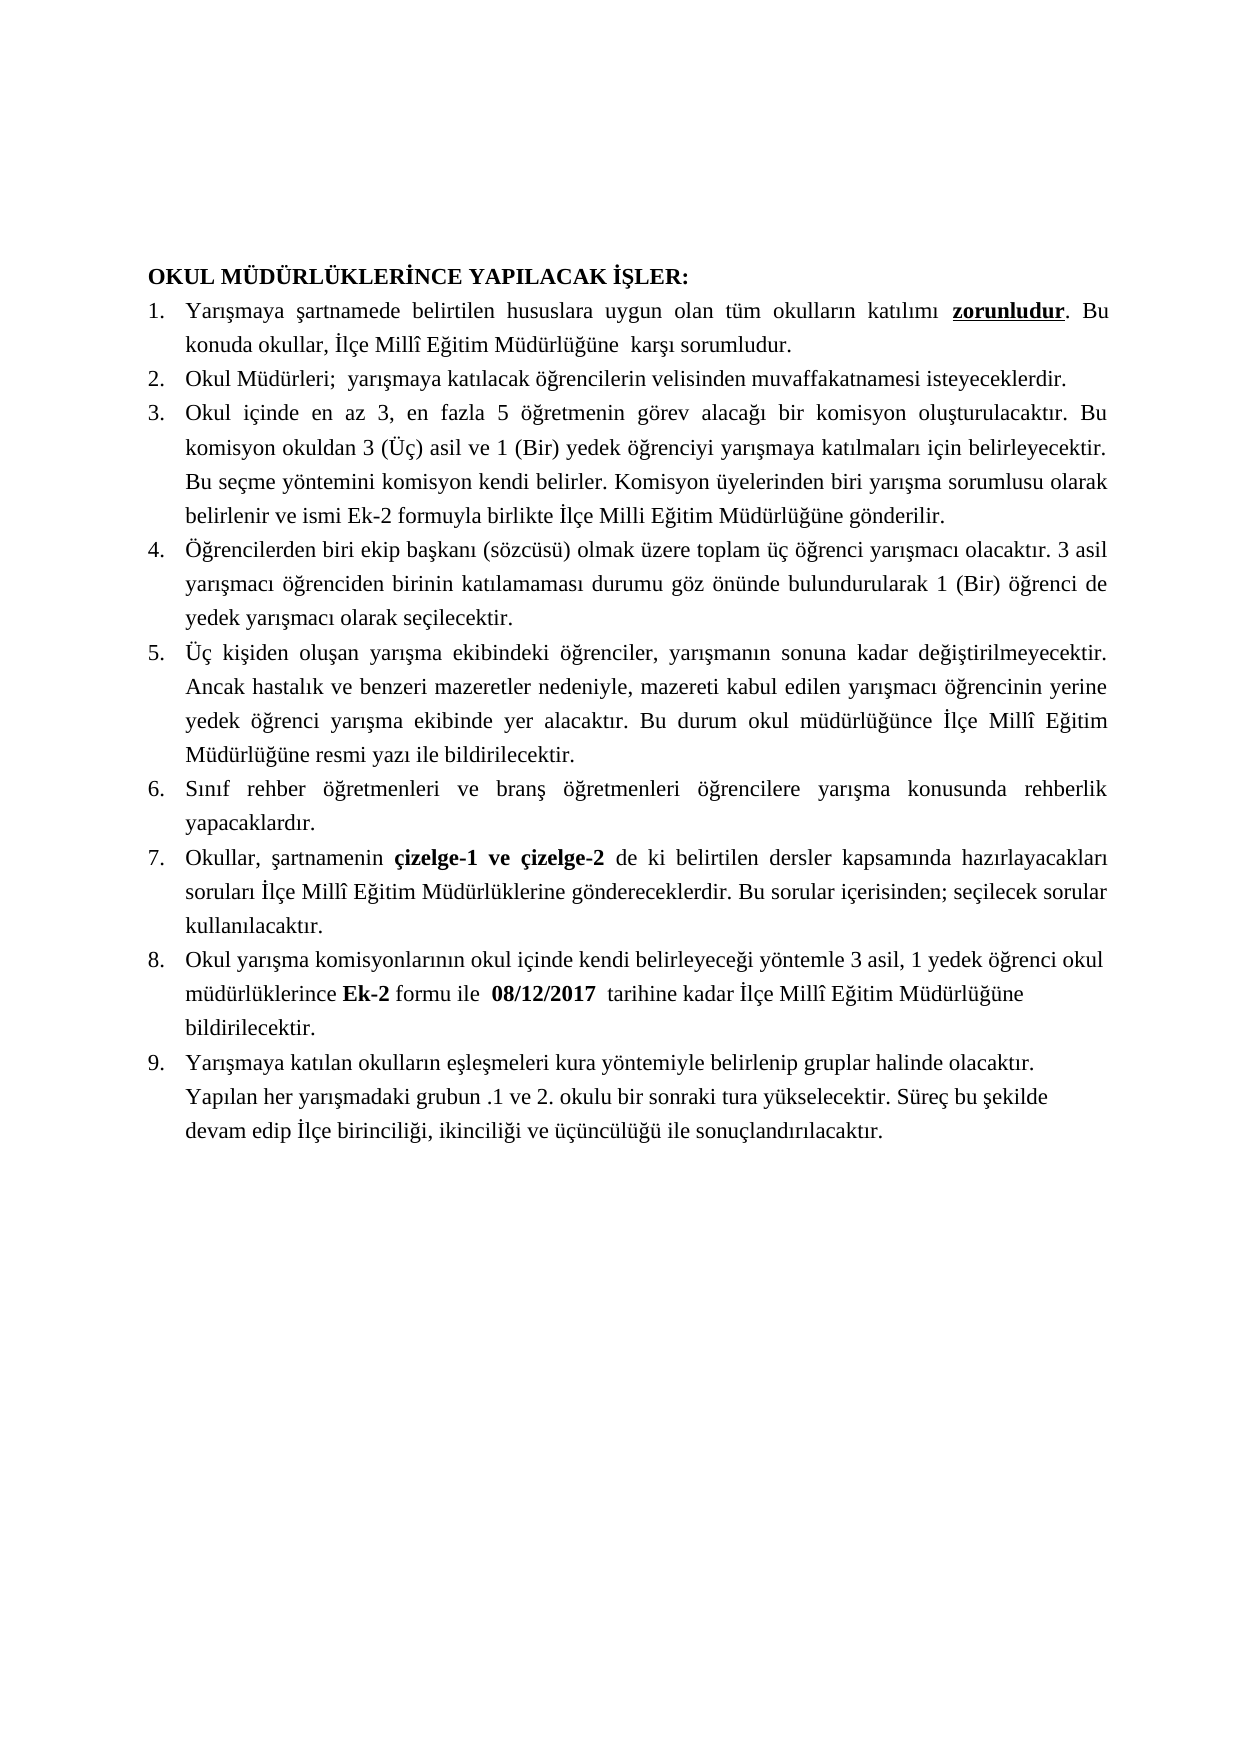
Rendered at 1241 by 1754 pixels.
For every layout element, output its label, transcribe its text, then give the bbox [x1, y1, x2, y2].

list Sınıf rehber öğretmenleri ve branş öğretmenleri öğrencilere yarışma konusunda rehberlik yapacaklardır. [148, 775, 1109, 836]
list Okullar, şartnamenin çizelge-1 ve çizelge-2 de ki belirtilen dersler kapsamında hazırlayacakları soruları İlçe Millî Eğitim Müdürlüklerine göndereceklerdir. Bu sorular içerisinden; seçilecek sorular kullanılacaktır. [148, 844, 1109, 938]
list Yarışmaya şartnamede belirtilen hususlara uygun olan tüm okulların katılımı zorunludur. Bu konuda okullar, İlçe Millî Eğitim Müdürlüğüne karşı sorumludur. [148, 297, 1109, 357]
list Yarışmaya katılan okulların eşleşmeleri kura yöntemiyle belirlenip gruplar halinde olacaktır. Yapılan her yarışmadaki grubun .1 ve 2. okulu bir sonraki tura yükselecektir. Süreç bu şekilde devam edip İlçe birinciliği, ikinciliği ve üçüncülüğü ile sonuçlandırılacaktır. [148, 1049, 1109, 1143]
list Öğrencilerden biri ekip başkanı (sözcüsü) olmak üzere toplam üç öğrenci yarışmacı olacaktır. 3 asil yarışmacı öğrenciden birinin katılamaması durumu göz önünde bulundurularak 1 (Bir) öğrenci de yedek yarışmacı olarak seçilecektir. [148, 536, 1109, 631]
list Okul yarışma komisyonlarının okul içinde kendi belirleyeceği yöntemle 3 asil, 1 yedek öğrenci okul müdürlüklerince Ek-2 formu ile 08/12/2017 tarihine kadar İlçe Millî Eğitim Müdürlüğüne bildirilecektir. [148, 946, 1109, 1041]
list Okul Müdürleri; yarışmaya katılacak öğrencilerin velisinden muvaffakatnamesi isteyeceklerdir. [148, 365, 1109, 392]
list Okul içinde en az 3, en fazla 5 öğretmenin görev alacağı bir komisyon oluşturulacaktır. Bu komisyon okuldan 3 (Üç) asil ve 1 (Bir) yedek öğrenciyi yarışmaya katılmaları için belirleyecektir. Bu seçme yöntemini komisyon kendi belirler. Komisyon üyelerinden biri yarışma sorumlusu olarak belirlenir ve ismi Ek-2 formuyla birlikte İlçe Milli Eğitim Müdürlüğüne gönderilir. [148, 399, 1109, 528]
text OKUL MÜDÜRLÜKLERİNCE YAPILACAK İŞLER: [148, 263, 1109, 289]
list Üç kişiden oluşan yarışma ekibindeki öğrenciler, yarışmanın sonuna kadar değiştirilmeyecektir. Ancak hastalık ve benzeri mazeretler nedeniyle, mazereti kabul edilen yarışmacı öğrencinin yerine yedek öğrenci yarışma ekibinde yer alacaktır. Bu durum okul müdürlüğünce İlçe Millî Eğitim Müdürlüğüne resmi yazı ile bildirilecektir. [148, 639, 1109, 767]
